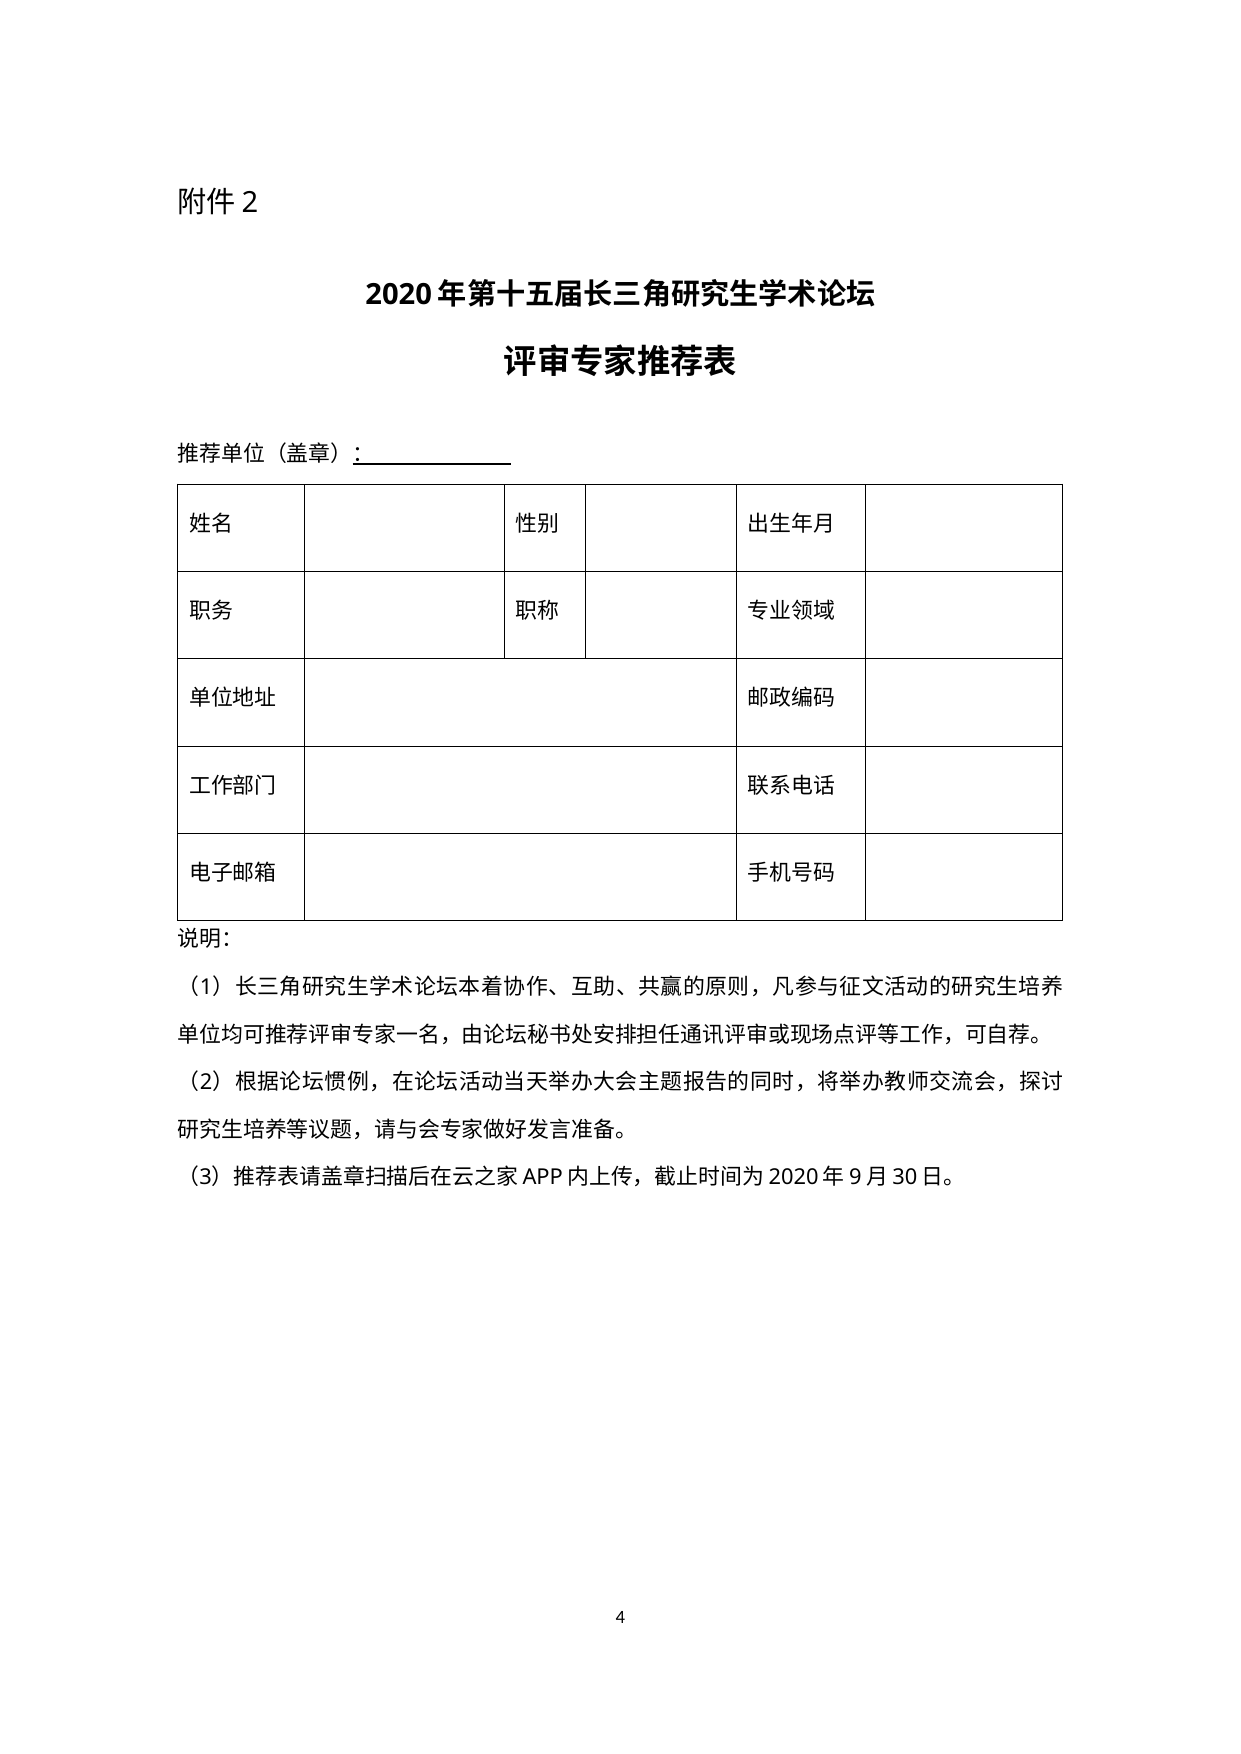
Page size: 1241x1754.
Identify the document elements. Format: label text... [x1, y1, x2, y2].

table_cell 手机号码 [737, 834, 865, 920]
text 评审专家推荐表 [177, 334, 1063, 383]
table_header [305, 485, 504, 571]
table_cell 工作部门 [178, 747, 304, 833]
table_header 出生年月 [737, 485, 865, 571]
text （2）根据论坛惯例，在论坛活动当天举办大会主题报告的同时，将举办教师交流会，探讨研究生培养等议题，请与会专家做好发言准备。 [177, 1064, 1063, 1143]
text （3）推荐表请盖章扫描后在云之家APP内上传，截止时间为2020年9月30日。 [177, 1159, 1063, 1191]
table_header 性别 [505, 485, 585, 571]
table_cell [866, 834, 1062, 920]
table_header [586, 485, 736, 571]
text 2020年第十五届长三角研究生学术论坛 [177, 271, 1063, 313]
text 推荐单位（盖章）： [177, 436, 1063, 468]
table_cell [305, 572, 504, 658]
text （1）长三角研究生学术论坛本着协作、互助、共赢的原则，凡参与征文活动的研究生培养单位均可推荐评审专家一名，由论坛秘书处安排担任通讯评审或现场点评等工作，可自荐。 [177, 969, 1063, 1048]
table_header [866, 485, 1062, 571]
table_cell [866, 747, 1062, 833]
table_cell 职务 [178, 572, 304, 658]
table_cell [586, 572, 736, 658]
text 附件2 [177, 178, 1063, 221]
table_cell [866, 572, 1062, 658]
table_cell 联系电话 [737, 747, 865, 833]
table_cell 电子邮箱 [178, 834, 304, 920]
table_cell [305, 659, 736, 746]
text 说明： [177, 921, 1063, 953]
table_cell 职称 [505, 572, 585, 658]
table_cell [305, 747, 736, 833]
table_cell 单位地址 [178, 659, 304, 746]
table_cell 邮政编码 [737, 659, 865, 746]
table_cell 专业领域 [737, 572, 865, 658]
table_cell [866, 659, 1062, 746]
table_cell [305, 834, 736, 920]
table_header 姓名 [178, 485, 304, 571]
